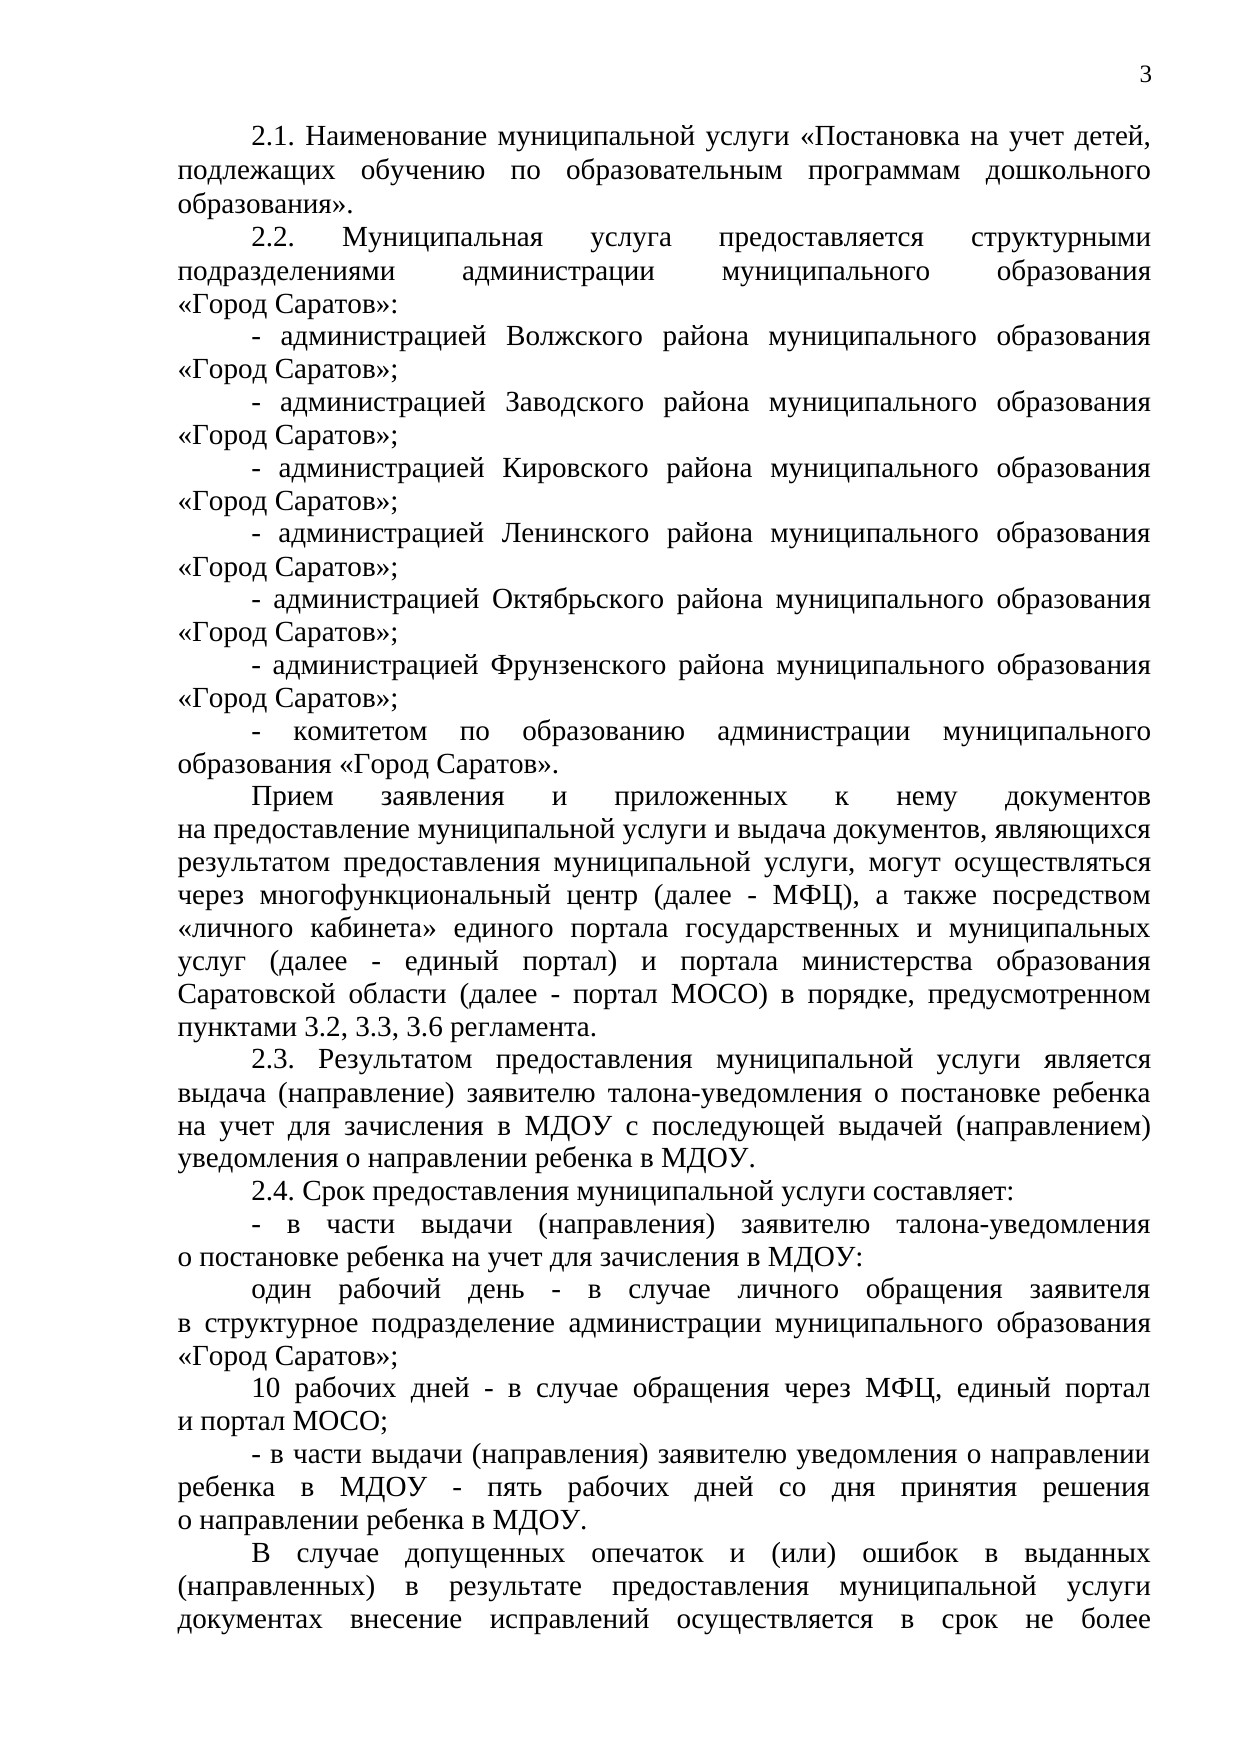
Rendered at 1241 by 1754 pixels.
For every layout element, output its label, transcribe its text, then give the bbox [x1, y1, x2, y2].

text 2.3. Результатом предоставления муниципальной услуги является выдача (направление) заявителю талона-уведомления о постановке ребенка на учет для зачисления в МДОУ с последующей выдачей (направлением) уведомления о направлении ребенка в МДОУ. [177, 1043, 1152, 1174]
text - администрацией Фрунзенского района муниципального образования «Город Саратов»; [177, 648, 1152, 714]
text - в части выдачи (направления) заявителю талона-уведомления о постановке ребенка на учет для зачисления в МДОУ: [177, 1207, 1152, 1273]
text 2.1. Наименование муниципальной услуги «Постановка на учет детей, подлежащих обучению по образовательным программам дошкольного образования». [177, 118, 1152, 220]
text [177, 1536, 1152, 1634]
text - администрацией Волжского района муниципального образования «Город Саратов»; [177, 319, 1152, 385]
text - в части выдачи (направления) заявителю уведомления о направлении ребенка в МДОУ - пять рабочих дней со дня принятия решения о направлении ребенка в МДОУ. [177, 1437, 1152, 1536]
text - администрацией Ленинского района муниципального образования «Город Саратов»; [177, 516, 1152, 582]
text 10 рабочих дней - в случае обращения через МФЦ, единый портал и портал МОСО; [177, 1371, 1152, 1437]
text - администрацией Октябрьского района муниципального образования «Город Саратов»; [177, 582, 1152, 648]
text 2.2. Муниципальная услуга предоставляется структурными подразделениями администрации муниципального образования «Город Саратов»: [177, 221, 1152, 319]
text 2.4. Срок предоставления муниципальной услуги составляет: [177, 1174, 1152, 1207]
text - администрацией Кировского района муниципального образования «Город Саратов»; [177, 451, 1152, 516]
text Прием заявления и приложенных к нему документов на предоставление муниципальной услуги и выдача документов, являющихся результатом предоставления муниципальной услуги, могут осуществляться через многофункциональный центр (далее - МФЦ), а также посредством «личного кабинета» единого портала государственных и муниципальных услуг (далее - единый портал) и портала министерства образования Саратовской области (далее - портал МОСО) в порядке, предусмотренном пунктами 3.2, 3.3, 3.6 регламента. [177, 779, 1152, 1043]
text - комитетом по образованию администрации муниципального образования «Город Саратов». [177, 714, 1152, 779]
text один рабочий день - в случае личного обращения заявителя в структурное подразделение администрации муниципального образования «Город Саратов»; [177, 1273, 1152, 1371]
text - администрацией Заводского района муниципального образования «Город Саратов»; [177, 385, 1152, 451]
